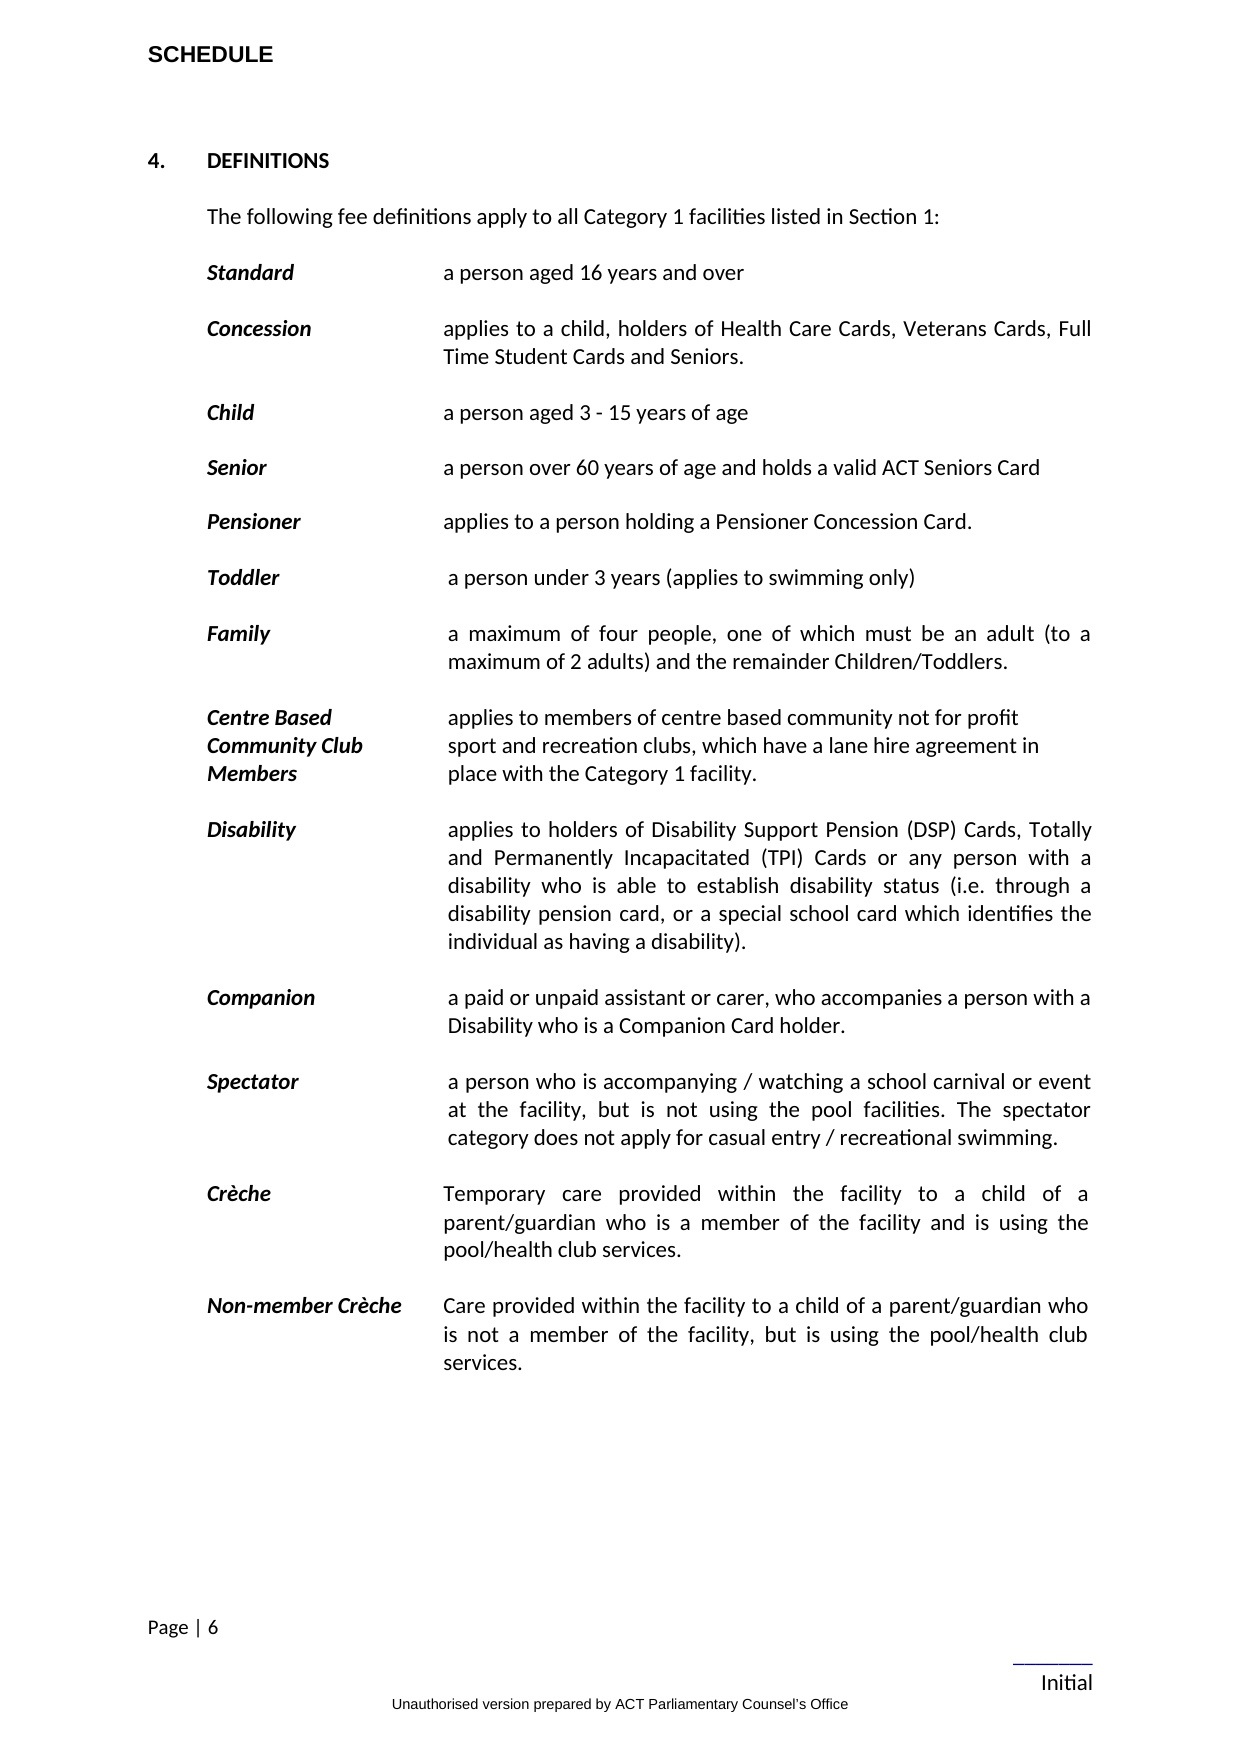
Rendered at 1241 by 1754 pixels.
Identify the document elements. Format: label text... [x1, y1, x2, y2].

text Toddler a person under 3 years (applies to swimming only) [207, 563, 1093, 591]
text Community Club sport and recreation clubs, which have a lane hire agreement in [148, 731, 1093, 759]
text Members place with the Category 1 facility. [148, 759, 1093, 787]
text Non-member Crèche Care provided within the facility to a child of a parent/guardian who is not a member of the facility, but is using the pool/health club services. [207, 1292, 1090, 1376]
text Crèche Temporary care provided within the facility to a child of a parent/guardian who is a member of the facility and is using the pool/health club services. [118, 1179, 1090, 1264]
text Companion a paid or unpaid assistant or carer, who accompanies a person with a Disability who is a Companion Card holder. [148, 983, 1093, 1039]
text Concession applies to a child, holders of Health Care Cards, Veterans Cards, Full Time Student Cards and Seniors. [148, 314, 1093, 370]
text Family a maximum of four people, one of which must be an adult (to a maximum of 2 adults) and the remainder Children/Toddlers. [148, 619, 1093, 675]
text Standard a person aged 16 years and over [207, 258, 1093, 286]
text The following fee definitions apply to all Category 1 facilities listed in Section 1: [207, 202, 1093, 230]
text Senior a person over 60 years of age and holds a valid ACT Seniors Card [148, 453, 1093, 481]
text Centre Based applies to members of centre based community not for profit [148, 703, 1093, 731]
text Disability applies to holders of Disability Support Pension (DSP) Cards, Totally and Permanently Incapacitated (TPI) Cards or any person with a disability who is able to establish disability status (i.e. through a disability pension card, or a special school card which identifies the individual as having a disability). [148, 815, 1093, 955]
text Pensioner applies to a person holding a Pensioner Concession Card. [148, 507, 1093, 535]
text Spectator a person who is accompanying / watching a school carnival or event at the facility, but is not using the pool facilities. The spectator category does not apply for casual entry / recreational swimming. [148, 1067, 1093, 1152]
list DEFINITIONS [148, 146, 1093, 174]
text Child a person aged 3 - 15 years of age [148, 398, 1093, 426]
